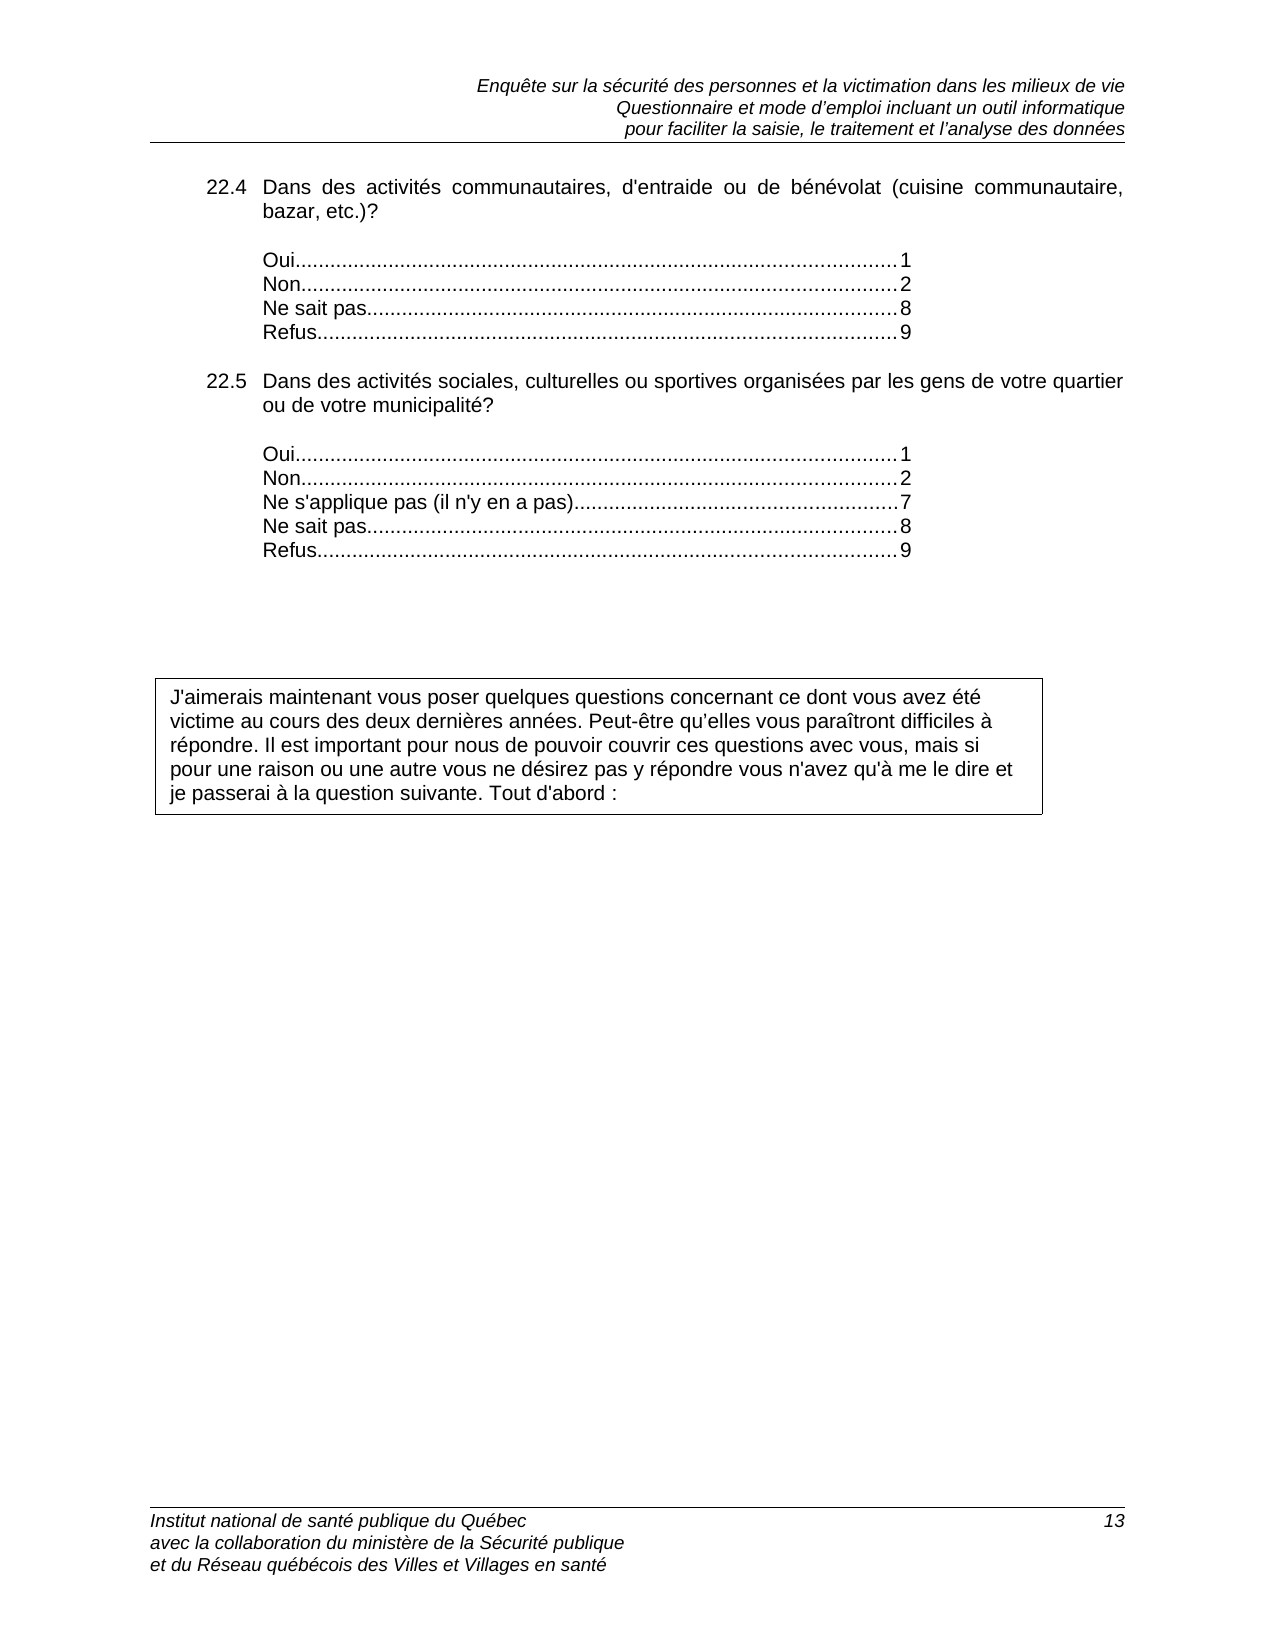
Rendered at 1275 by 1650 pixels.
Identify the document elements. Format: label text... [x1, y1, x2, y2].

text Oui 1 [262, 442, 1125, 466]
list Dans des activités communautaires, d'entraide ou de bénévolat (cuisine communautaire, bazar, etc.)? [206, 175, 1125, 223]
text Ne sait pas 8 [262, 296, 1125, 320]
text Refus 9 [262, 537, 1125, 561]
text Ne sait pas 8 [262, 513, 1125, 537]
text Non 2 [262, 272, 1125, 296]
list Dans des activités sociales, culturelles ou sportives organisées par les gens de votre quartier ou de votre municipalité? [206, 369, 1125, 417]
text Non 2 [262, 466, 1125, 489]
text Ne s'applique pas (il n'y en a pas) 7 [262, 489, 1125, 513]
text Oui 1 [262, 248, 1125, 272]
text Refus 9 [262, 320, 1125, 344]
